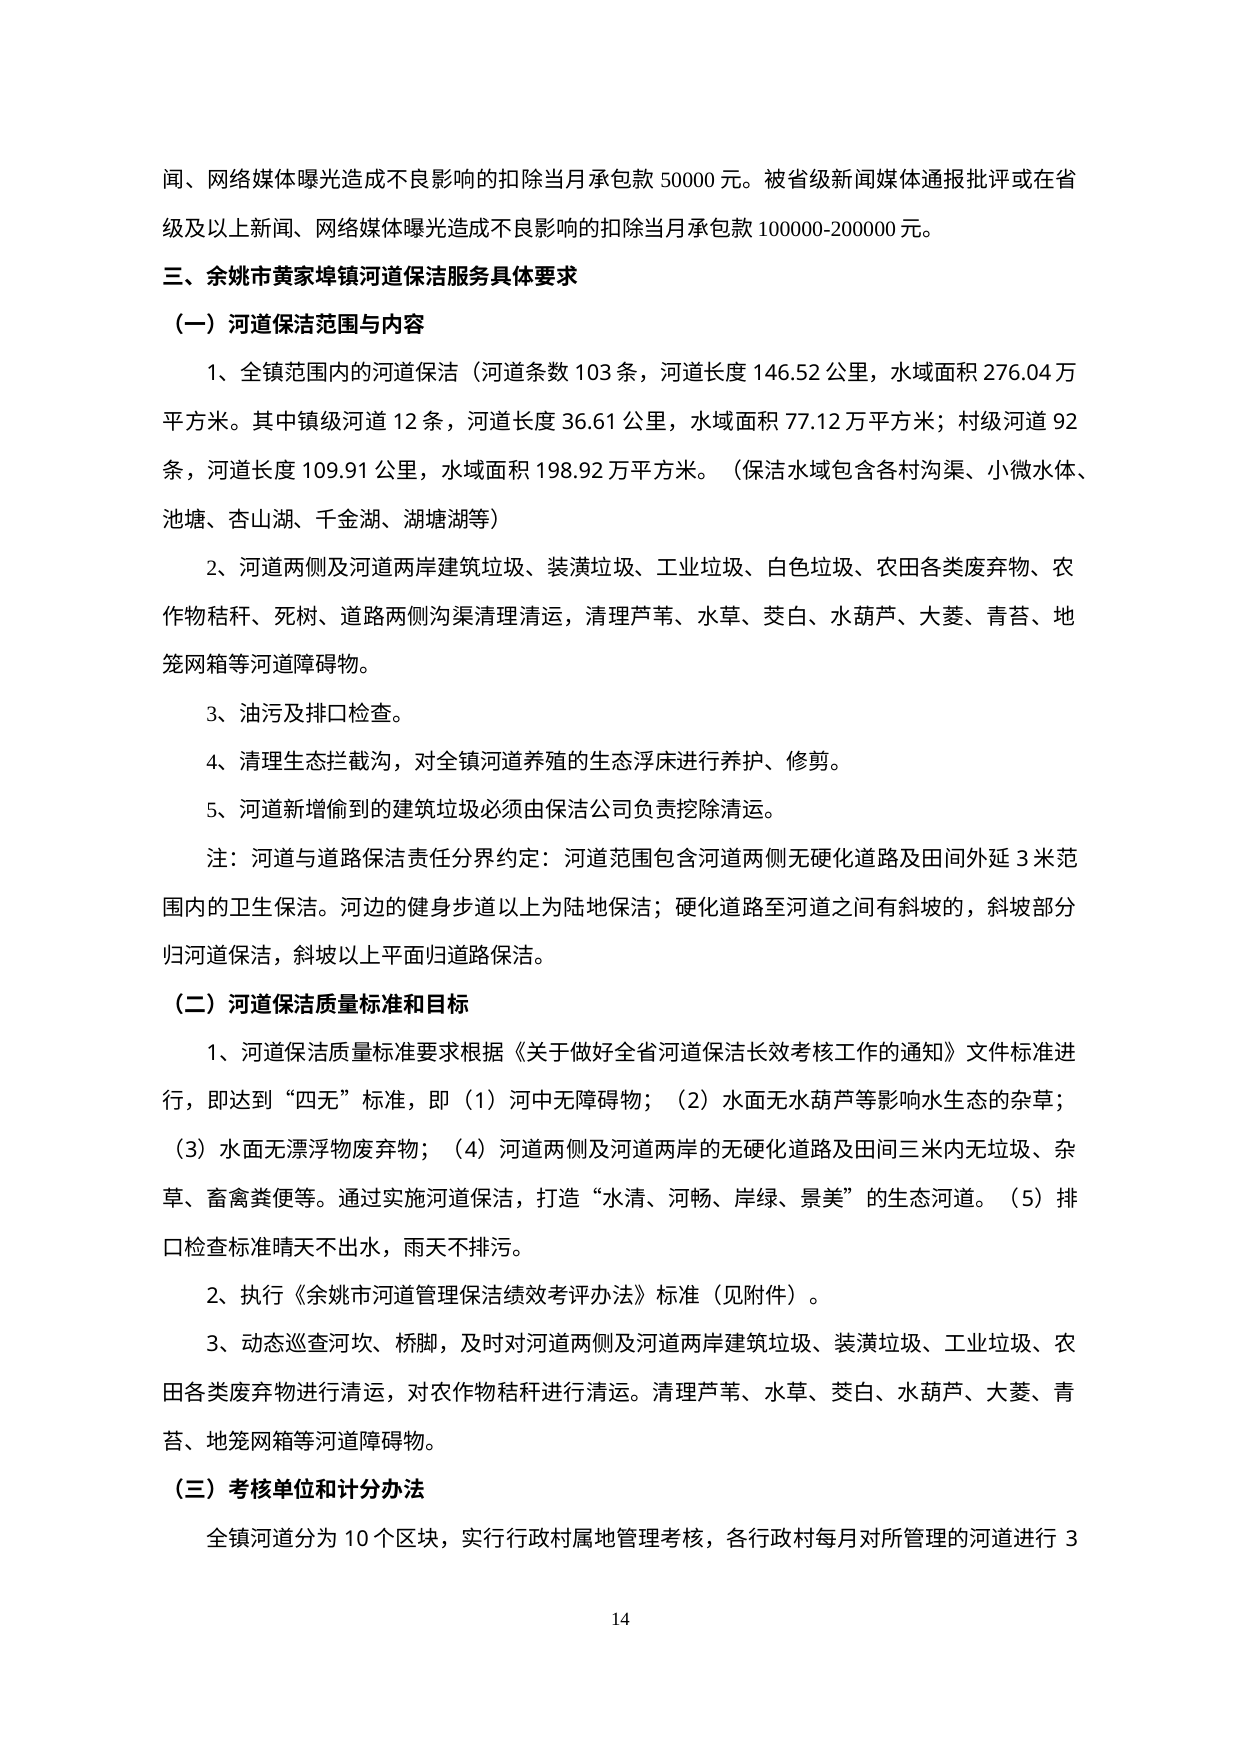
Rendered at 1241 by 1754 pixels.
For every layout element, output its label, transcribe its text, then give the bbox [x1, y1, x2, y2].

text 5、河道新增偷到的建筑垃圾必须由保洁公司负责挖除清运。 [162, 792, 1078, 824]
text 4、清理生态拦截沟，对全镇河道养殖的生态浮床进行养护、修剪。 [162, 744, 1078, 776]
text 1、全镇范围内的河道保洁（河道条数103条，河道长度146.52公里，水域面积276.04万平方米。其中镇级河道12条，河道长度36.61公里，水域面积77.12万平方米；村级河道92条，河道长度109.91公里，水域面积198.92万平方米。（保洁水域包含各村沟渠、小微水体、池塘、杏山湖、千金湖、湖塘湖等） [162, 355, 1078, 534]
text 3、油污及排口检查。 [162, 695, 1078, 728]
text 三、余姚市黄家埠镇河道保洁服务具体要求 [162, 259, 1078, 291]
text 注：河道与道路保洁责任分界约定：河道范围包含河道两侧无硬化道路及田间外延3米范围内的卫生保洁。河边的健身步道以上为陆地保洁；硬化道路至河道之间有斜坡的，斜坡部分归河道保洁，斜坡以上平面归道路保洁。 [162, 840, 1078, 970]
text 2、河道两侧及河道两岸建筑垃圾、装潢垃圾、工业垃圾、白色垃圾、农田各类废弃物、农作物秸秆、死树、道路两侧沟渠清理清运，清理芦苇、水草、茭白、水葫芦、大菱、青苔、地笼网箱等河道障碍物。 [162, 549, 1078, 679]
text 1、河道保洁质量标准要求根据《关于做好全省河道保洁长效考核工作的通知》文件标准进行，即达到“四无”标准，即（1）河中无障碍物；（2）水面无水葫芦等影响水生态的杂草；（3）水面无漂浮物废弃物；（4）河道两侧及河道两岸的无硬化道路及田间三米内无垃圾、杂草、畜禽粪便等。通过实施河道保洁，打造“水清、河畅、岸绿、景美”的生态河道。（5）排口检查标准晴天不出水，雨天不排污。 [162, 1034, 1078, 1262]
text （一）河道保洁范围与内容 [162, 307, 1078, 339]
text （三）考核单位和计分办法 [162, 1472, 1078, 1504]
text 2、执行《余姚市河道管理保洁绩效考评办法》标准（见附件）。 [162, 1278, 1078, 1310]
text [162, 1520, 1078, 1553]
text 3、动态巡查河坎、桥脚，及时对河道两侧及河道两岸建筑垃圾、装潢垃圾、工业垃圾、农田各类废弃物进行清运，对农作物秸秆进行清运。清理芦苇、水草、茭白、水葫芦、大菱、青苔、地笼网箱等河道障碍物。 [162, 1326, 1078, 1456]
text （二）河道保洁质量标准和目标 [162, 986, 1078, 1019]
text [162, 162, 1078, 243]
